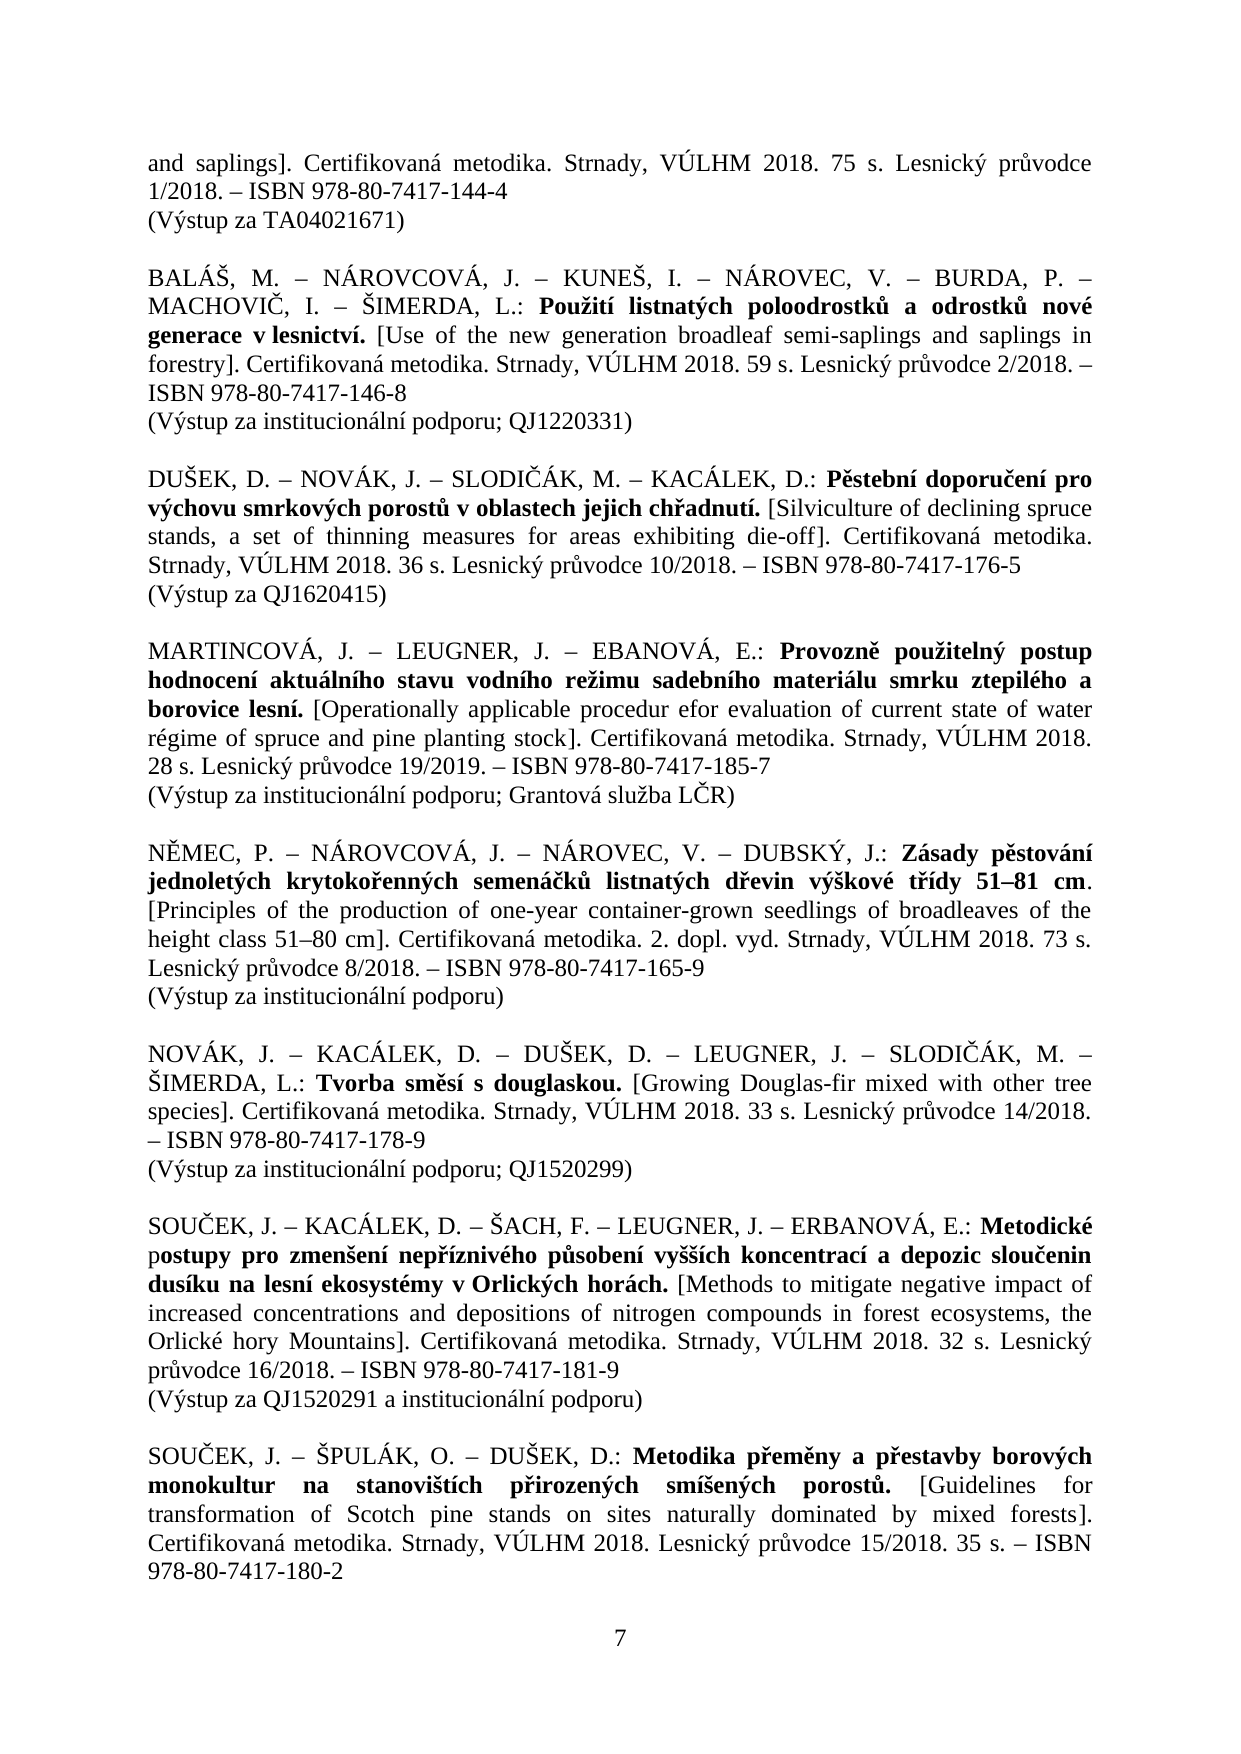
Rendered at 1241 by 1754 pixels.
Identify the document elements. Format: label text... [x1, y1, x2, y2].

text NĚMEC, P. – NÁROVCOVÁ, J. – NÁROVEC, V. – DUBSKÝ, J.: Zásady pěstování jednoletých krytokořenných semenáčků listnatých dřevin výškové třídy 51–81 cm. [Principles of the production of one-year container-grown seedlings of broadleaves of the height class 51–80 cm]. Certifikovaná metodika. 2. dopl. vyd. Strnady, VÚLHM 2018. 73 s. Lesnický průvodce 8/2018. – ISBN 978-80-7417-165-9 [148, 838, 1093, 981]
text (Výstup za TA04021671) [148, 205, 1093, 234]
text DUŠEK, D. – NOVÁK, J. – SLODIČÁK, M. – KACÁLEK, D.: Pěstební doporučení pro výchovu smrkových porostů v oblastech jejich chřadnutí. [Silviculture of declining spruce stands, a set of thinning measures for areas exhibiting die-off]. Certifikovaná metodika. Strnady, VÚLHM 2018. 36 s. Lesnický průvodce 10/2018. – ISBN 978-80-7417-176-5 [148, 464, 1093, 579]
text BALÁŠ, M. – Nárovcová, J. – Kuneš, I. – Nárovec, V. – Burda, p. – machovič, I. – ŠIMerda, L.: Použití listnatých poloodrostků a odrostků nové generace v lesnictví. [Use of the new generation broadleaf semi-saplings and saplings in forestry]. Certifikovaná metodika. Strnady, VÚLHM 2018. 59 s. Lesnický průvodce 2/2018. – ISBN 978-80-7417-146-8 [148, 263, 1093, 406]
text (Výstup za QJ1520291 a institucionální podporu) [148, 1384, 1093, 1413]
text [148, 148, 1093, 205]
text MARTINCOVÁ, J. – LEUGNER, J. – EBANOVÁ, E.: Provozně použitelný postup hodnocení aktuálního stavu vodního režimu sadebního materiálu smrku ztepilého a borovice lesní. [Operationally applicable procedur efor evaluation of current state of water régime of spruce and pine planting stock]. Certifikovaná metodika. Strnady, VÚLHM 2018. 28 s. Lesnický průvodce 19/2019. – ISBN 978-80-7417-185-7 [148, 636, 1093, 780]
text (Výstup za institucionální podporu) [148, 981, 1093, 1010]
text (Výstup za institucionální podporu; Grantová služba LČR) [148, 780, 1093, 809]
text (Výstup za institucionální podporu; QJ1520299) [148, 1154, 1093, 1183]
text Souček, J. – KACÁLEK, D. – šach, F. – leugner, j. – erbanová, E.: Metodické postupy pro zmenšení nepříznivého působení vyšších koncentrací a depozic sloučenin dusíku na lesní ekosystémy v Orlických horách. [Methods to mitigate negative impact of increased concentrations and depositions of nitrogen compounds in forest ecosystems, the Orlické hory Mountains]. Certifikovaná metodika. Strnady, VÚLHM 2018. 32 s. Lesnický průvodce 16/2018. – ISBN 978-80-7417-181-9 [148, 1211, 1093, 1384]
text (Výstup za institucionální podporu; QJ1220331) [148, 406, 1093, 435]
text novák, J. – KACÁLEK, D. – dušek, d. – leugner, j. – slodičáK, M. – šimerda, l.: Tvorba směsí s douglaskou. [Growing Douglas-fir mixed with other tree species]. Certifikovaná metodika. Strnady, VÚLHM 2018. 33 s. Lesnický průvodce 14/2018. – ISBN 978-80-7417-178-9 [148, 1039, 1093, 1154]
text Souček, J. – špulák, o. – dušek, D.: Metodika přeměny a přestavby borových monokultur na stanovištích přirozených smíšených porostů. [Guidelines for transformation of Scotch pine stands on sites naturally dominated by mixed forests]. Certifikovaná metodika. Strnady, VÚLHM 2018. Lesnický průvodce 15/2018. 35 s. – ISBN 978-80-7417-180-2 [148, 1441, 1093, 1585]
text (Výstup za QJ1620415) [148, 579, 1093, 608]
